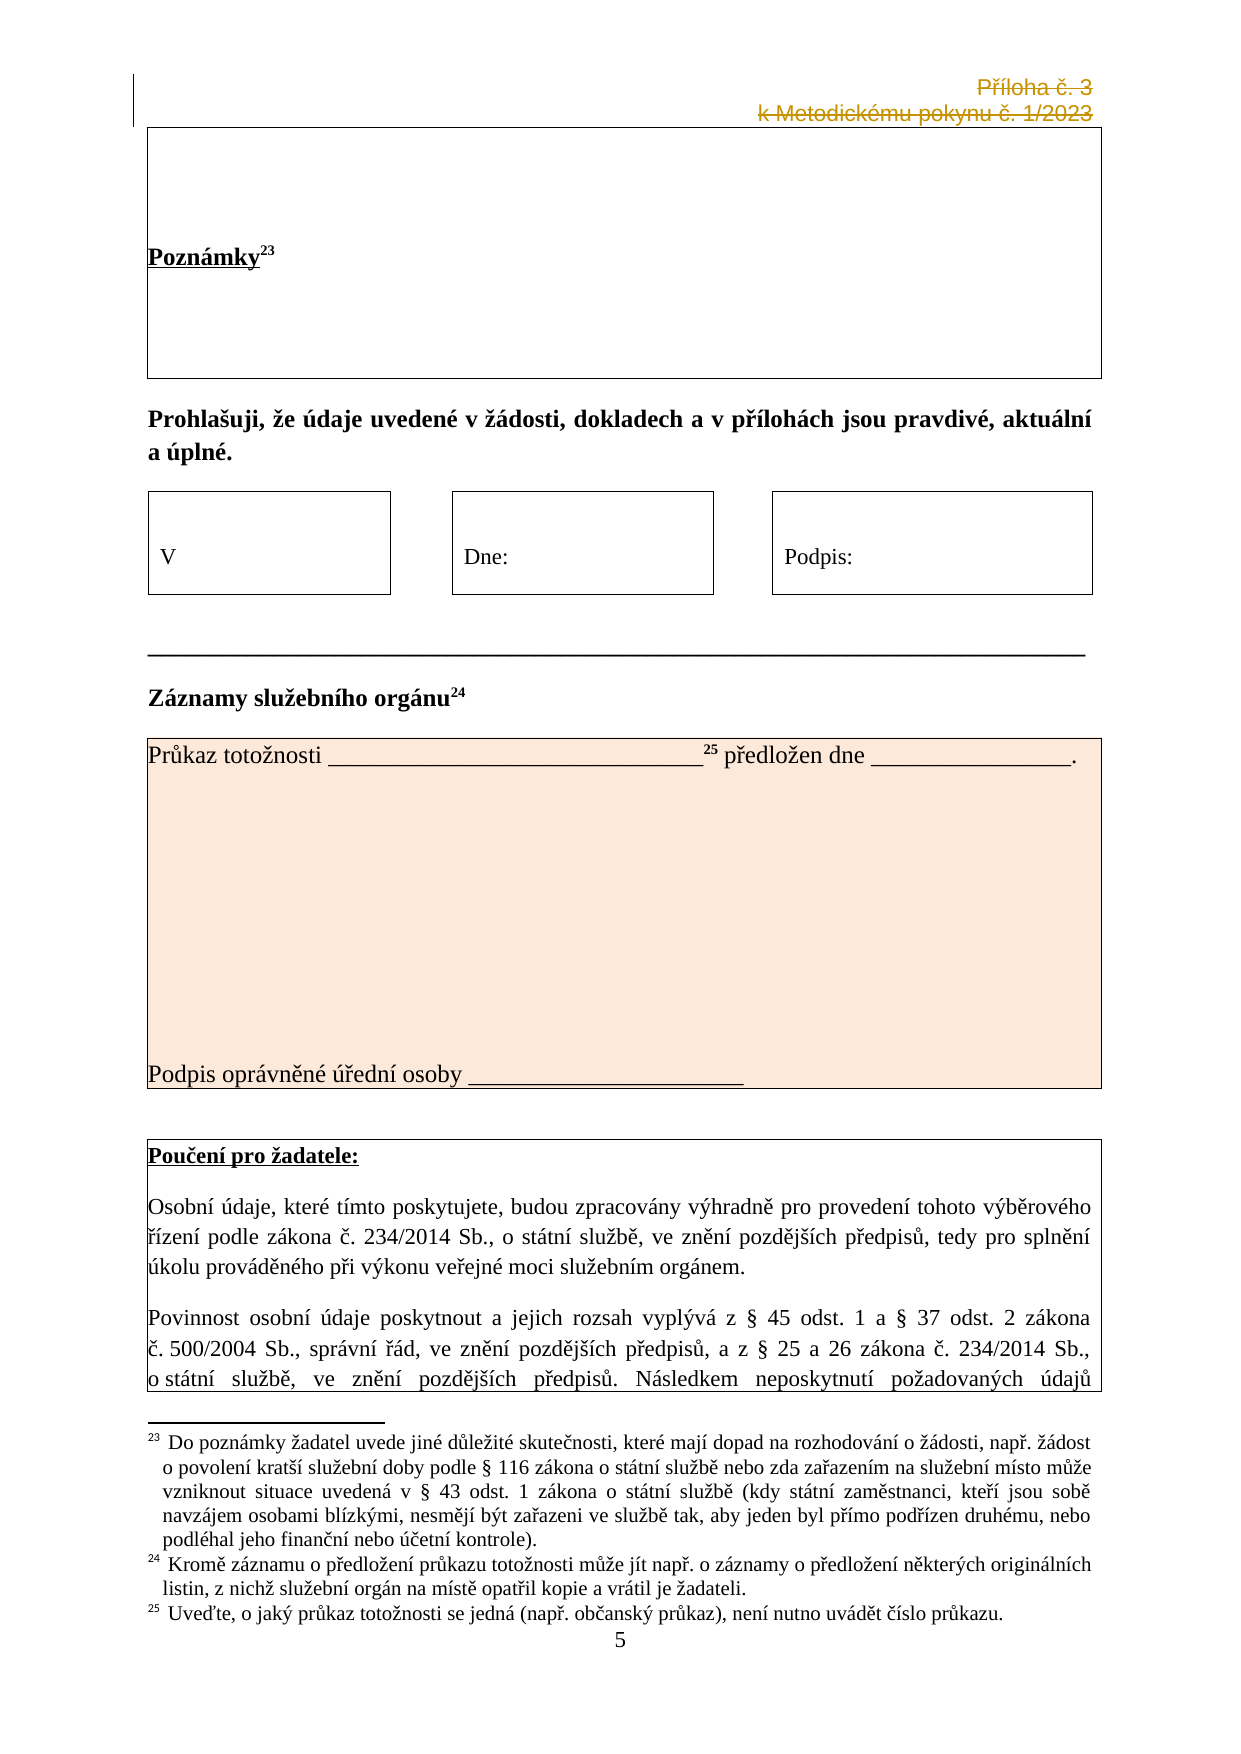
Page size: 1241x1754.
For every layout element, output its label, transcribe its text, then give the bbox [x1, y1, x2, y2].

text ___________________________________________________________________________ [148, 630, 1092, 658]
text Záznamy služebního orgánu [148, 683, 1092, 712]
table_header [714, 491, 772, 594]
table_header [391, 491, 452, 594]
text Poučení pro žadatele: [148, 1140, 1101, 1168]
table_header Podpis: [773, 492, 1092, 594]
table_header Dne: [453, 492, 713, 594]
text Poznámky [148, 238, 1101, 270]
text Průkaz totožnosti ______________________________ předložen dne ________________. [148, 739, 1101, 769]
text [148, 1301, 1101, 1391]
table_header V [149, 492, 390, 594]
text Osobní údaje, které tímto poskytujete, budou zpracovány výhradně pro provedení tohoto výběrového řízení podle zákona č. 234/2014 Sb., o státní službě, ve znění pozdějších předpisů, tedy pro splnění úkolu prováděného při výkonu veřejné moci služebním orgánem. [148, 1190, 1101, 1280]
text Podpis oprávněné úřední osoby ______________________ [148, 1056, 1101, 1088]
text Prohlašuji, že údaje uvedené v žádosti, dokladech a v přílohách jsou pravdivé, aktuální a úplné. [148, 404, 1092, 466]
